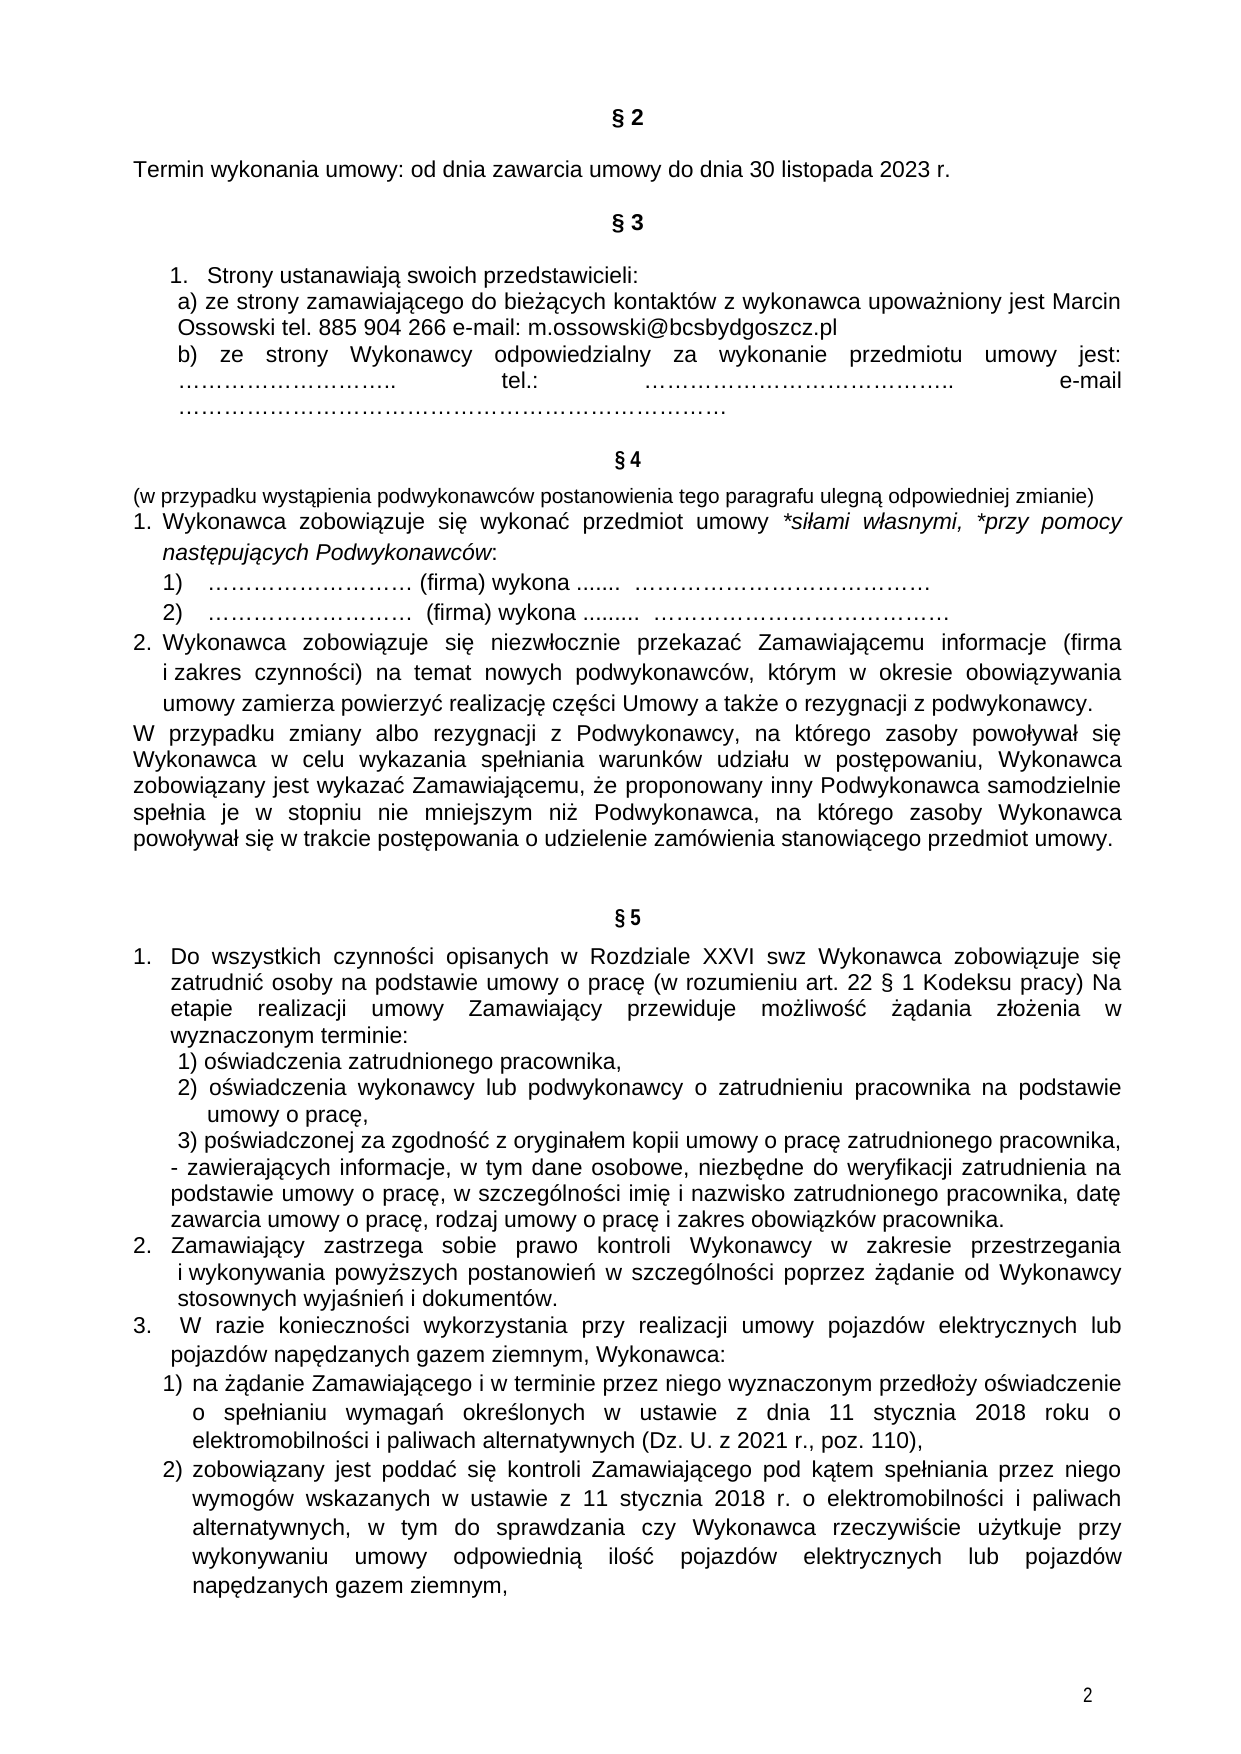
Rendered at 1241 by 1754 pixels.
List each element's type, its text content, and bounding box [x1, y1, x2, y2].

list ……………………… (firma) wykona ....... ………………………………… [162, 569, 1122, 595]
text § 5 [133, 904, 1122, 931]
text 2) oświadczenia wykonawcy lub podwykonawcy o zatrudnieniu pracownika na podstawie umowy o pracę, [177, 1074, 1122, 1127]
list Strony ustanawiają swoich przedstawicieli: [169, 262, 1122, 288]
list Wykonawca zobowiązuje się niezwłocznie przekazać Zamawiającemu informacje (firma i zakres czynności) na temat nowych podwykonawców, którym w okresie obowiązywania umowy zamierza powierzyć realizację części Umowy a także o rezygnacji z podwykonawcy. [133, 629, 1122, 716]
text 1) oświadczenia zatrudnionego pracownika, [177, 1048, 1122, 1074]
list Wykonawca zobowiązuje się wykonać przedmiot umowy *siłami własnymi, *przy pomocy następujących Podwykonawców: [133, 508, 1122, 565]
text (w przypadku wystąpienia podwykonawców postanowienia tego paragrafu ulegną odpowiedniej zmianie) [133, 484, 1122, 508]
text 2. Zamawiający zastrzega sobie prawo kontroli Wykonawcy w zakresie przestrzegania i wykonywania powyższych postanowień w szczególności poprzez żądanie od Wykonawcy stosownych wyjaśnień i dokumentów. [133, 1232, 1122, 1312]
list zobowiązany jest poddać się kontroli Zamawiającego pod kątem spełniania przez niego wymogów wskazanych w ustawie z 11 stycznia 2018 r. o elektromobilności i paliwach alternatywnych, w tym do sprawdzania czy Wykonawca rzeczywiście użytkuje przy wykonywaniu umowy odpowiednią ilość pojazdów elektrycznych lub pojazdów napędzanych gazem ziemnym, [162, 1456, 1122, 1598]
text - zawierających informacje, w tym dane osobowe, niezbędne do weryfikacji zatrudnienia na podstawie umowy o pracę, w szczególności imię i nazwisko zatrudnionego pracownika, datę zawarcia umowy o pracę, rodzaj umowy o pracę i zakres obowiązków pracownika. [170, 1153, 1122, 1232]
text § 3 [133, 209, 1122, 235]
text § 2 [133, 103, 1122, 130]
text Termin wykonania umowy: od dnia zawarcia umowy do dnia 30 listopada 2023 r. [133, 156, 1122, 182]
text 3) poświadczonej za zgodność z oryginałem kopii umowy o pracę zatrudnionego pracownika, [177, 1127, 1122, 1153]
text b) ze strony Wykonawcy odpowiedzialny za wykonanie przedmiotu umowy jest: ……………………….. tel.: ………………………………….. e-mail ……………………………………………………………… [177, 341, 1122, 420]
list Do wszystkich czynności opisanych w Rozdziale XXVI swz Wykonawca zobowiązuje się zatrudnić osoby na podstawie umowy o pracę (w rozumieniu art. 22 § 1 Kodeksu pracy) Na etapie realizacji umowy Zamawiający przewiduje możliwość żądania złożenia w wyznaczonym terminie: [133, 943, 1122, 1048]
text 3. W razie konieczności wykorzystania przy realizacji umowy pojazdów elektrycznych lub pojazdów napędzanych gazem ziemnym, Wykonawca: [133, 1312, 1122, 1367]
list ……………………… (firma) wykona ......... ………………………………… [162, 599, 1122, 625]
text § 4 [133, 446, 1122, 472]
text W przypadku zmiany albo rezygnacji z Podwykonawcy, na którego zasoby powoływał się Wykonawca w celu wykazania spełniania warunków udziału w postępowaniu, Wykonawca zobowiązany jest wykazać Zamawiającemu, że proponowany inny Podwykonawca samodzielnie spełnia je w stopniu nie mniejszym niż Podwykonawca, na którego zasoby Wykonawca powoływał się w trakcie postępowania o udzielenie zamówienia stanowiącego przedmiot umowy. [133, 720, 1122, 852]
list na żądanie Zamawiającego i w terminie przez niego wyznaczonym przedłoży oświadczenie o spełnianiu wymagań określonych w ustawie z dnia 11 stycznia 2018 roku o elektromobilności i paliwach alternatywnych (Dz. U. z 2021 r., poz. 110), [162, 1369, 1122, 1454]
text a) ze strony zamawiającego do bieżących kontaktów z wykonawca upoważniony jest Marcin Ossowski tel. 885 904 266 e-mail: m.ossowski@bcsbydgoszcz.pl [177, 288, 1122, 341]
